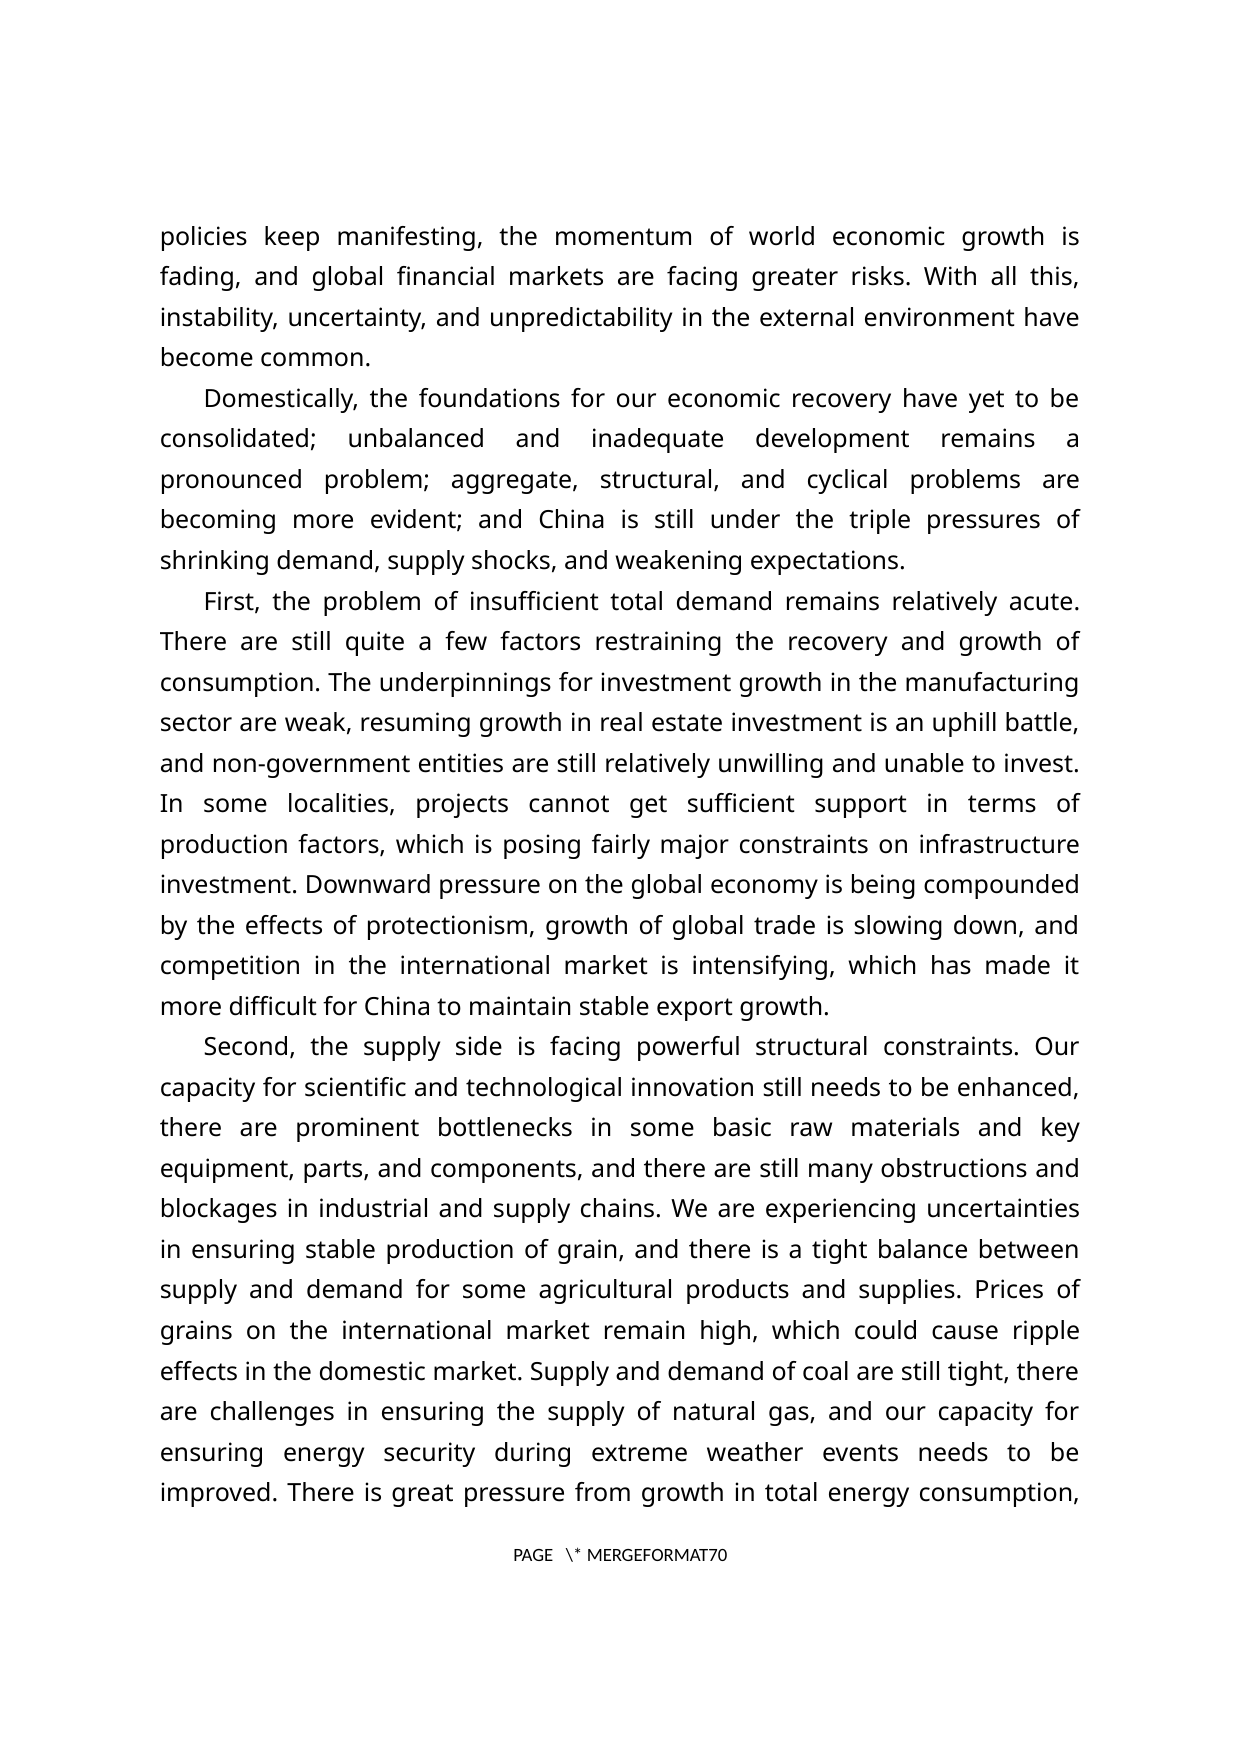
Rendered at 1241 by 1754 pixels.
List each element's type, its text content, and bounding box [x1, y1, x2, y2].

text First, the problem of insufficient total demand remains relatively acute. There are still quite a few factors restraining the recovery and growth of consumption. The underpinnings for investment growth in the manufacturing sector are weak, resuming growth in real estate investment is an uphill battle, and non-government entities are still relatively unwilling and unable to invest. In some localities, projects cannot get sufficient support in terms of production factors, which is posing fairly major constraints on infrastructure investment. Downward pressure on the global economy is being compounded by the effects of protectionism, growth of global trade is slowing down, and competition in the international market is intensifying, which has made it more difficult for China to maintain stable export growth. [159, 583, 1081, 1022]
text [159, 218, 1081, 374]
text Domestically, the foundations for our economic recovery have yet to be consolidated; unbalanced and inadequate development remains a pronounced problem; aggregate, structural, and cyclical problems are becoming more evident; and China is still under the triple pressures of shrinking demand, supply shocks, and weakening expectations. [159, 381, 1081, 577]
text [159, 1029, 1081, 1509]
